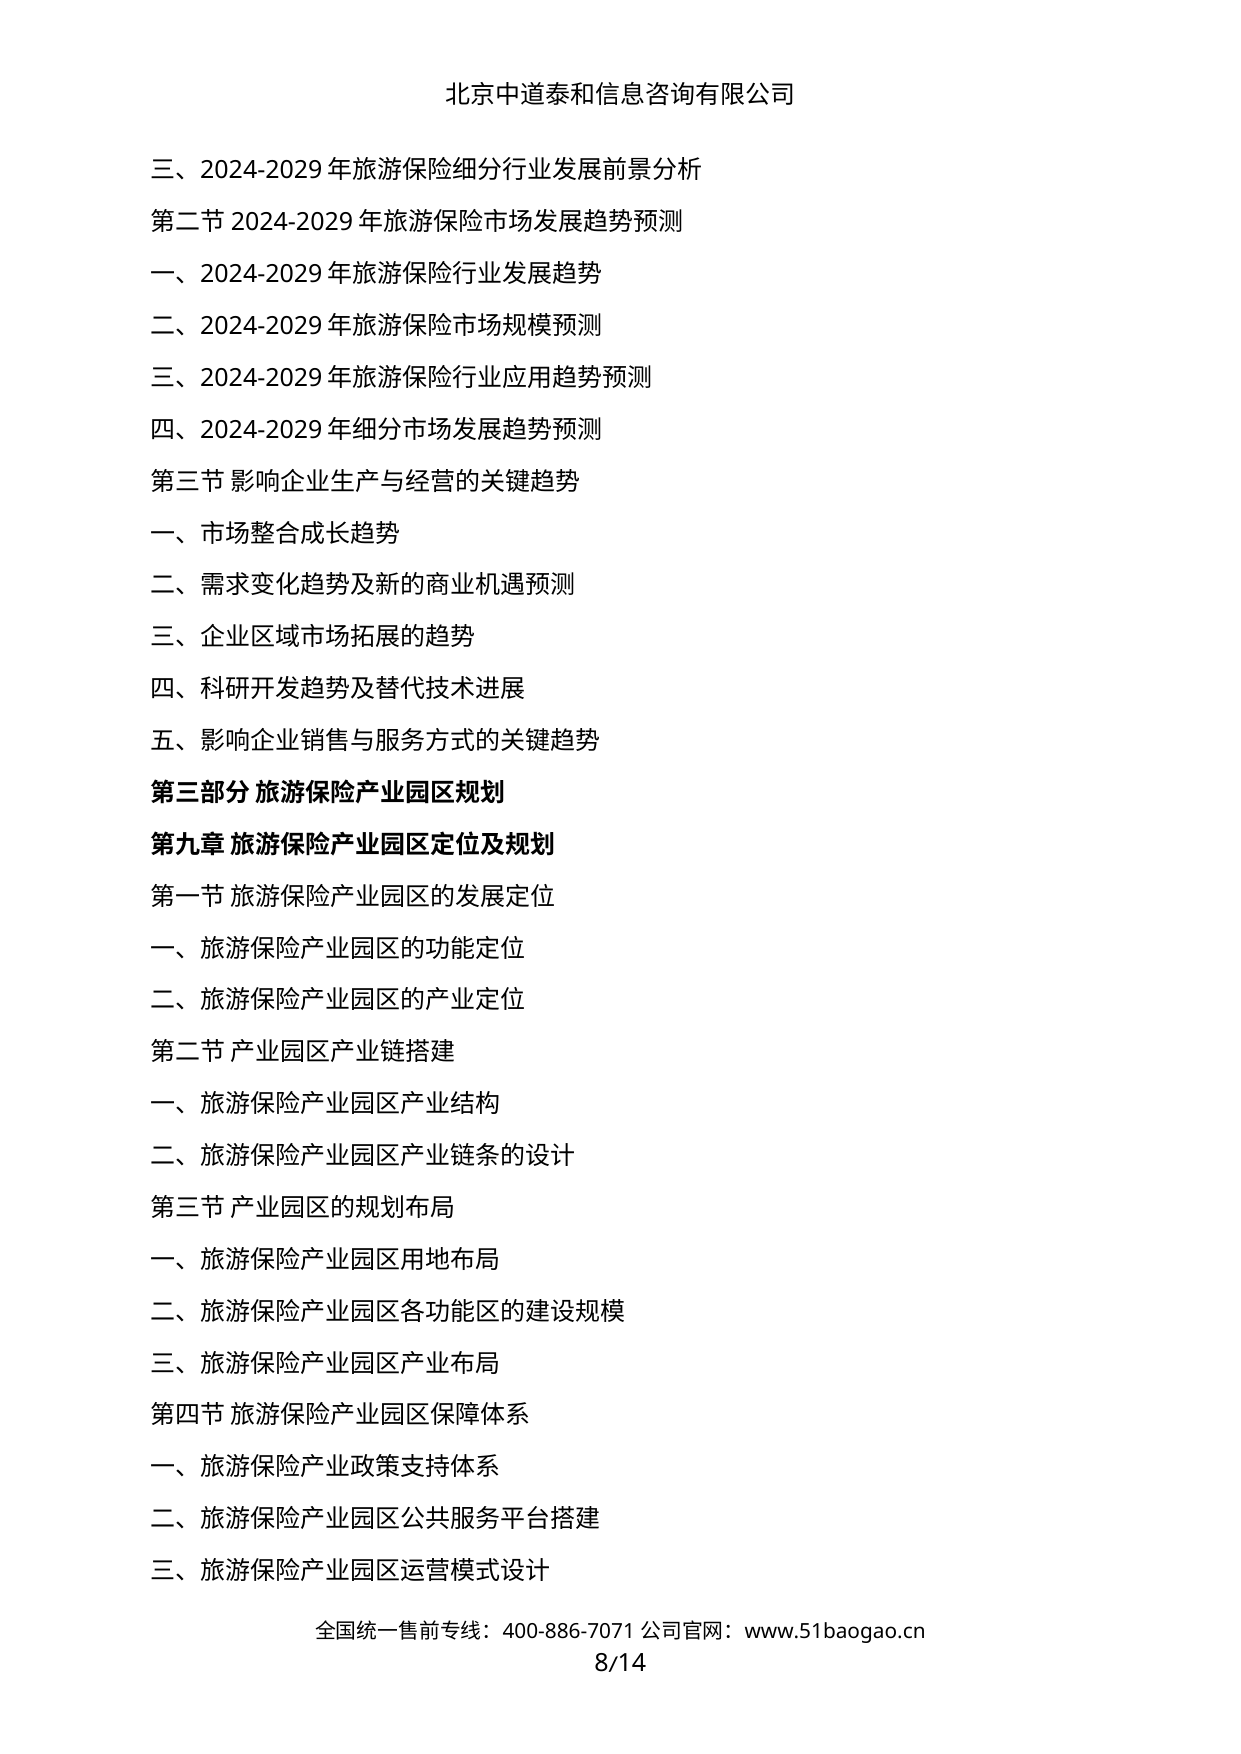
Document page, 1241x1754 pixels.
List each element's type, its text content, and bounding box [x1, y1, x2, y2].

text 第二节 产业园区产业链搭建 [150, 1032, 1090, 1068]
text 三、2024-2029年旅游保险细分行业发展前景分析 [150, 150, 1090, 186]
text 一、2024-2029年旅游保险行业发展趋势 [150, 254, 1090, 290]
text 二、旅游保险产业园区公共服务平台搭建 [150, 1499, 1090, 1535]
text 二、旅游保险产业园区各功能区的建设规模 [150, 1291, 1090, 1327]
text 第四节 旅游保险产业园区保障体系 [150, 1395, 1090, 1431]
text 一、市场整合成长趋势 [150, 513, 1090, 549]
text 一、旅游保险产业园区的功能定位 [150, 928, 1090, 964]
text 三、2024-2029年旅游保险行业应用趋势预测 [150, 357, 1090, 394]
text 第三部分 旅游保险产业园区规划 [150, 772, 1090, 809]
text 五、影响企业销售与服务方式的关键趋势 [150, 721, 1090, 757]
text 一、旅游保险产业园区产业结构 [150, 1084, 1090, 1120]
text 四、科研开发趋势及替代技术进展 [150, 669, 1090, 705]
text 二、需求变化趋势及新的商业机遇预测 [150, 565, 1090, 601]
text 一、旅游保险产业园区用地布局 [150, 1239, 1090, 1276]
text 三、旅游保险产业园区运营模式设计 [150, 1551, 1090, 1587]
text 四、2024-2029年细分市场发展趋势预测 [150, 409, 1090, 446]
text 第一节 旅游保险产业园区的发展定位 [150, 876, 1090, 912]
text 第九章 旅游保险产业园区定位及规划 [150, 824, 1090, 861]
text 第二节 2024-2029年旅游保险市场发展趋势预测 [150, 202, 1090, 238]
text 二、2024-2029年旅游保险市场规模预测 [150, 306, 1090, 342]
text 二、旅游保险产业园区的产业定位 [150, 980, 1090, 1016]
text 二、旅游保险产业园区产业链条的设计 [150, 1136, 1090, 1172]
text 三、旅游保险产业园区产业布局 [150, 1343, 1090, 1379]
text 一、旅游保险产业政策支持体系 [150, 1447, 1090, 1483]
text 第三节 影响企业生产与经营的关键趋势 [150, 461, 1090, 497]
text 第三节 产业园区的规划布局 [150, 1187, 1090, 1224]
text 三、企业区域市场拓展的趋势 [150, 617, 1090, 653]
